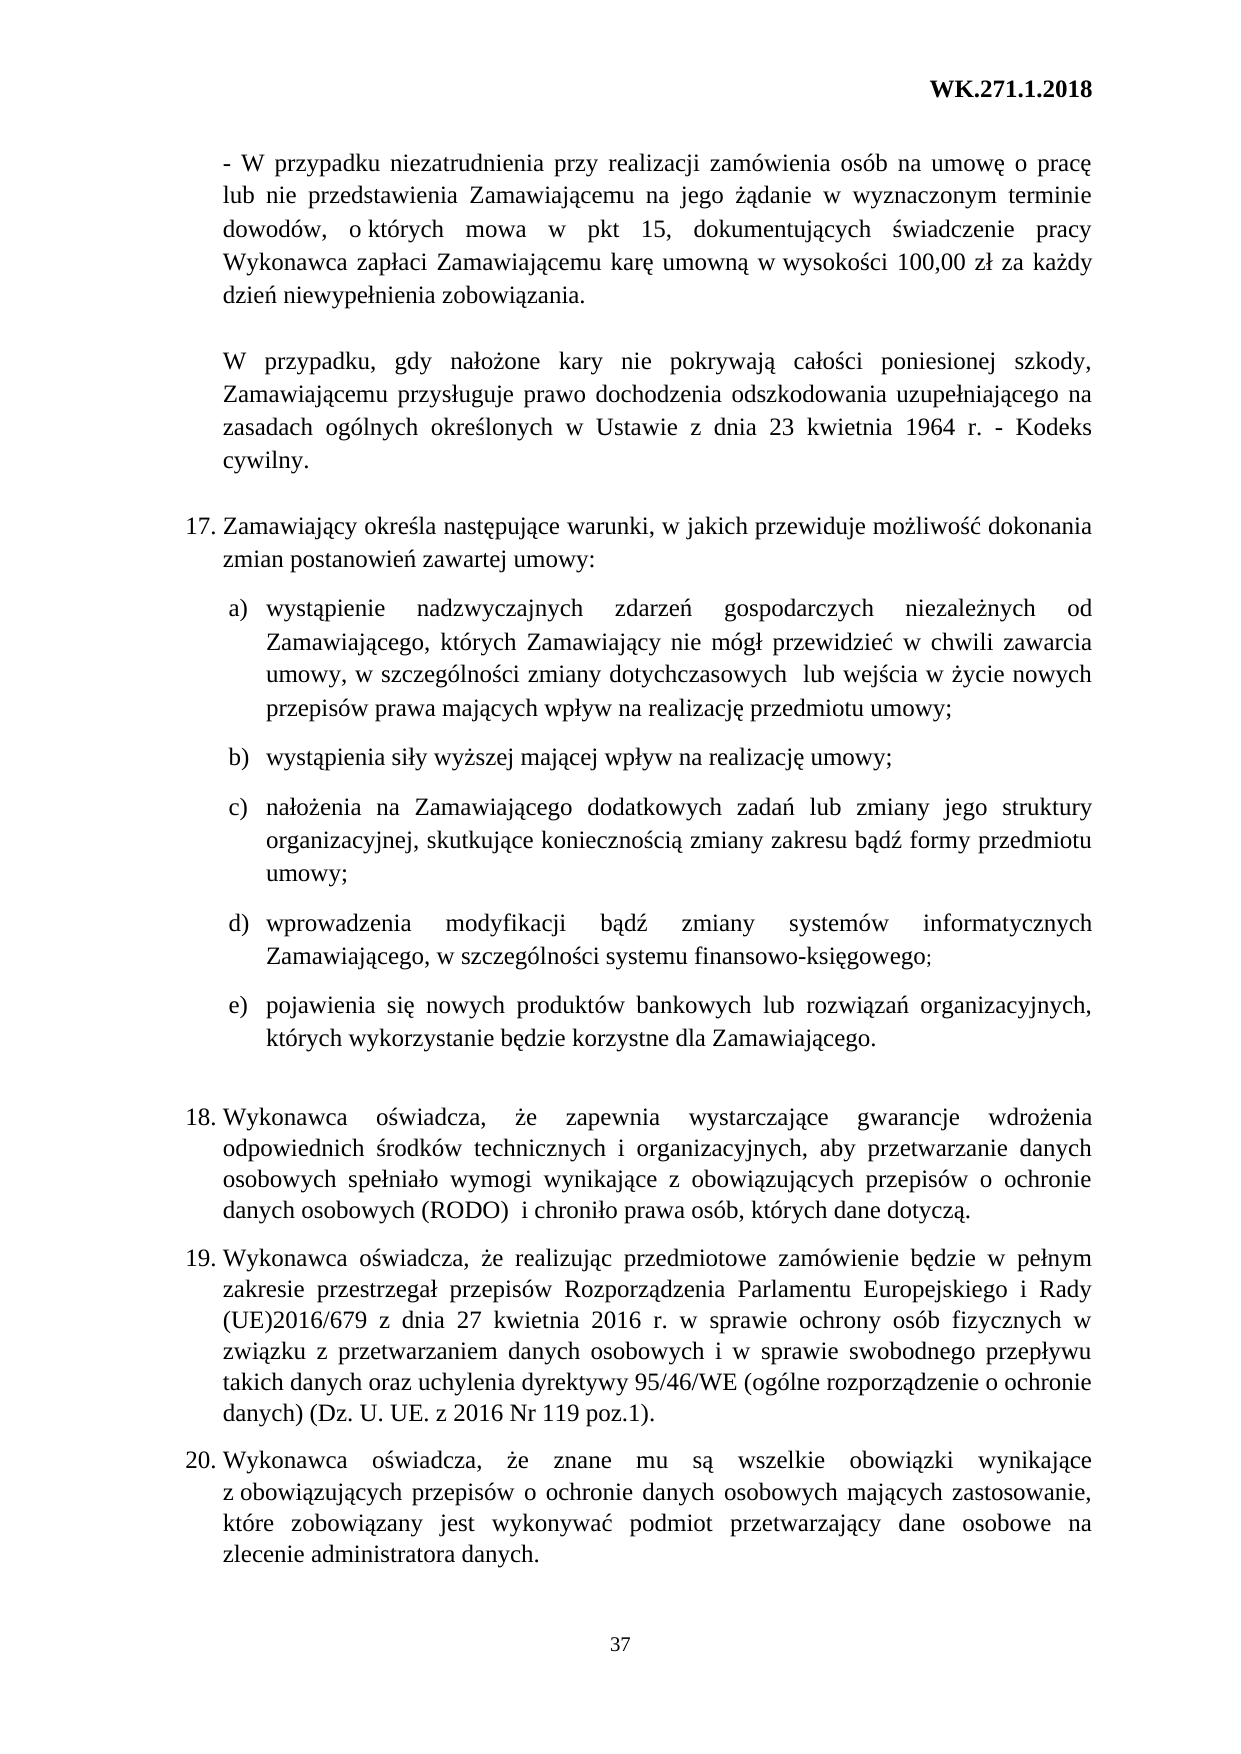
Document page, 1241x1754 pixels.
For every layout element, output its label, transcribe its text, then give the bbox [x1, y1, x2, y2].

list wystąpienie nadzwyczajnych zdarzeń gospodarczych niezależnych od Zamawiającego, których Zamawiający nie mógł przewidzieć w chwili zawarcia umowy, w szczególności zmiany dotychczasowych lub wejścia w życie nowych przepisów prawa mających wpływ na realizację przedmiotu umowy; [228, 593, 1093, 721]
list Wykonawca oświadcza, że realizując przedmiotowe zamówienie będzie w pełnym zakresie przestrzegał przepisów Rozporządzenia Parlamentu Europejskiego i Rady (UE)2016/679 z dnia 27 kwietnia 2016 r. w sprawie ochrony osób fizycznych w związku z przetwarzaniem danych osobowych i w sprawie swobodnego przepływu takich danych oraz uchylenia dyrektywy 95/46/WE (ogólne rozporządzenie o ochronie danych) (Dz. U. UE. z 2016 Nr 119 poz.1). [185, 1243, 1093, 1427]
text - W przypadku niezatrudnienia przy realizacji zamówienia osób na umowę o pracę lub nie przedstawienia Zamawiającemu na jego żądanie w wyznaczonym terminie dowodów, o których mowa w pkt 15, dokumentujących świadczenie pracy Wykonawca zapłaci Zamawiającemu karę umowną w wysokości 100,00 zł za każdy dzień niewypełnienia zobowiązania. [223, 148, 1093, 308]
text W przypadku, gdy nałożone kary nie pokrywają całości poniesionej szkody, Zamawiającemu przysługuje prawo dochodzenia odszkodowania uzupełniającego na zasadach ogólnych określonych w Ustawie z dnia 23 kwietnia 1964 r. - Kodeks cywilny. [223, 346, 1093, 473]
list Wykonawca oświadcza, że zapewnia wystarczające gwarancje wdrożenia odpowiednich środków technicznych i organizacyjnych, aby przetwarzanie danych osobowych spełniało wymogi wynikające z obowiązujących przepisów o ochronie danych osobowych (RODO) i chroniło prawa osób, których dane dotyczą. [185, 1102, 1093, 1224]
list Wykonawca oświadcza, że znane mu są wszelkie obowiązki wynikające z obowiązujących przepisów o ochronie danych osobowych mających zastosowanie, które zobowiązany jest wykonywać podmiot przetwarzający dane osobowe na zlecenie administratora danych. [185, 1446, 1093, 1567]
list pojawienia się nowych produktów bankowych lub rozwiązań organizacyjnych, których wykorzystanie będzie korzystne dla Zamawiającego. [228, 990, 1093, 1052]
list wprowadzenia modyfikacji bądź zmiany systemów informatycznych Zamawiającego, w szczególności systemu finansowo-księgowego; [228, 908, 1093, 969]
list Zamawiający określa następujące warunki, w jakich przewiduje możliwość dokonania zmian postanowień zawartej umowy: [185, 511, 1093, 573]
list wystąpienia siły wyższej mającej wpływ na realizację umowy; [228, 742, 1093, 771]
list nałożenia na Zamawiającego dodatkowych zadań lub zmiany jego struktury organizacyjnej, skutkujące koniecznością zmiany zakresu bądź formy przedmiotu umowy; [228, 792, 1093, 887]
